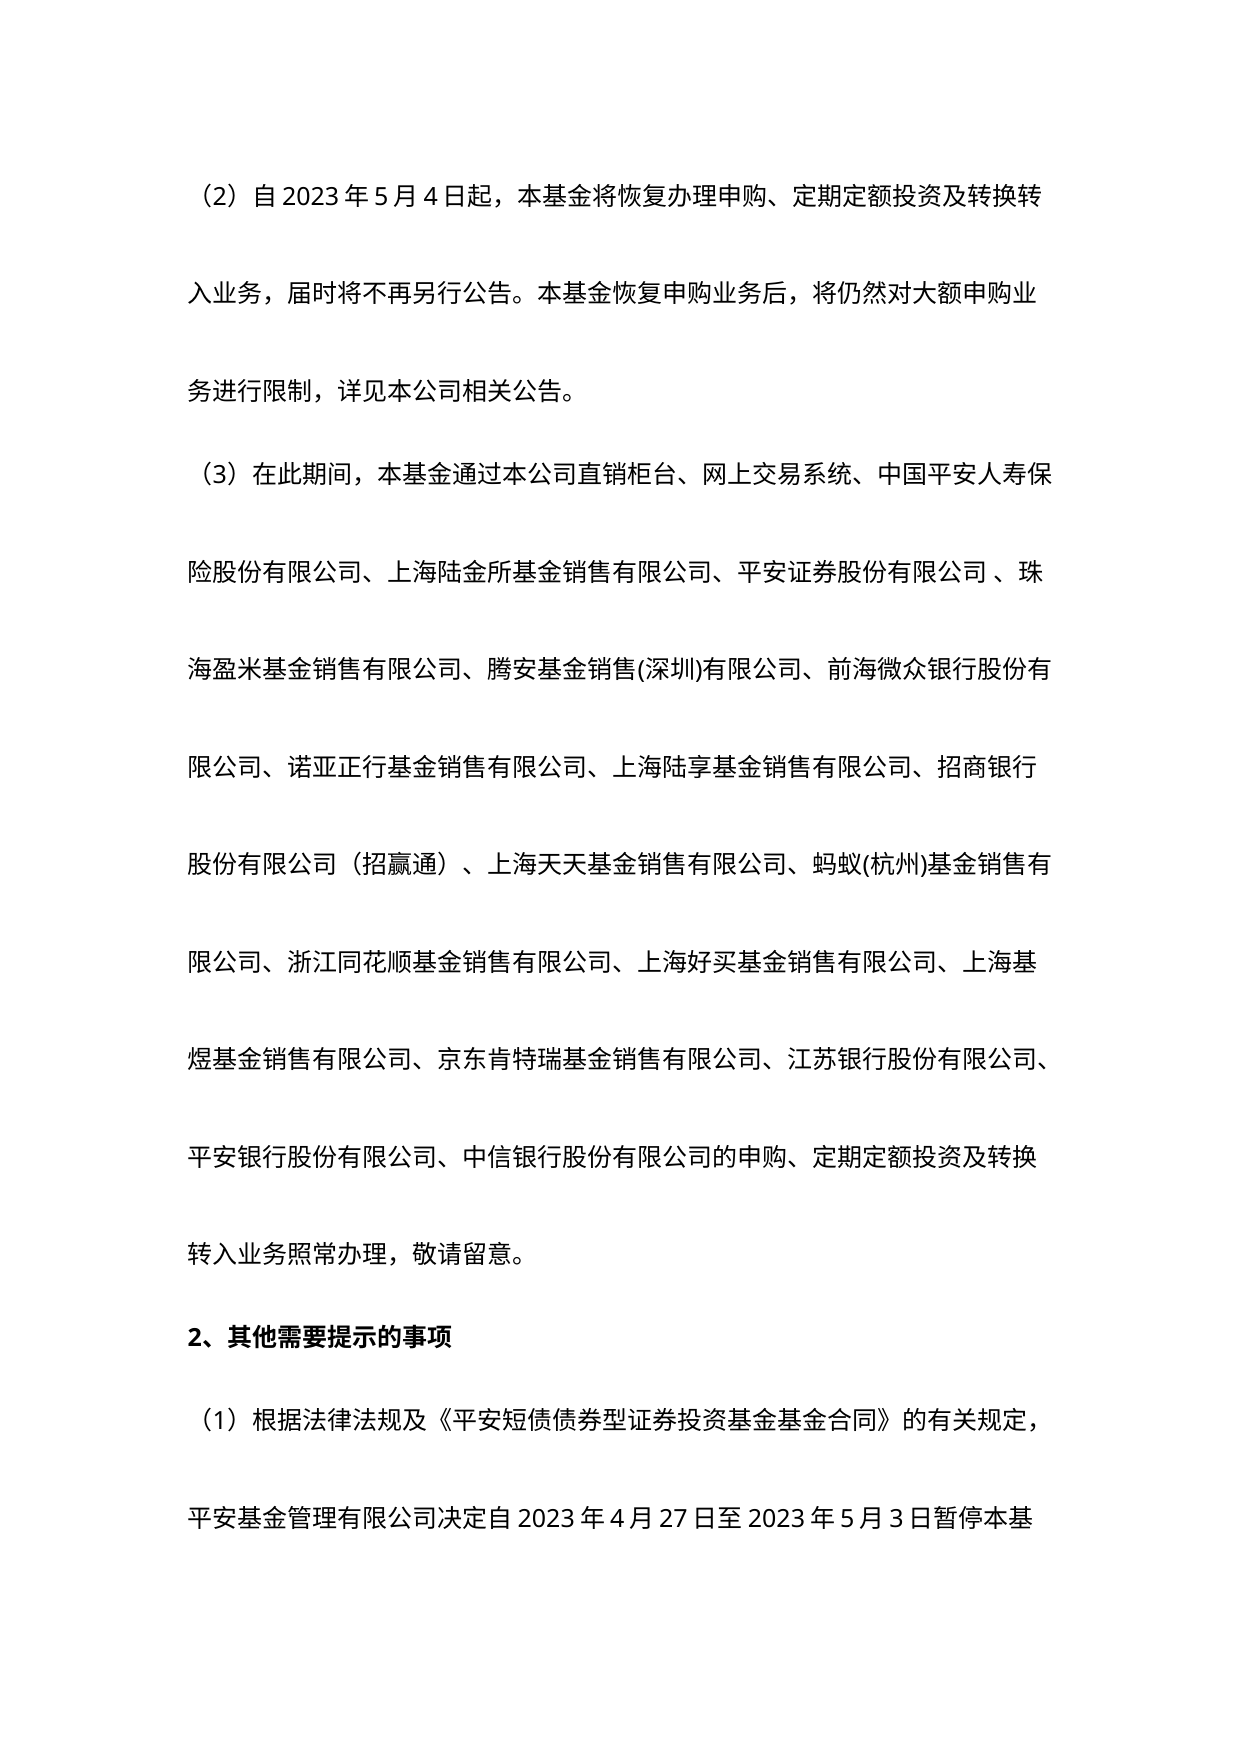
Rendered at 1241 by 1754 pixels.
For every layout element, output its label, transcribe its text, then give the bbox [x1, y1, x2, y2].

text （2）自2023年5月4日起，本基金将恢复办理申购、定期定额投资及转换转入业务，届时将不再另行公告。本基金恢复申购业务后，将仍然对大额申购业务进行限制，详见本公司相关公告。 [187, 162, 1053, 422]
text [187, 1386, 1053, 1549]
text 2、其他需要提示的事项 [187, 1303, 1053, 1368]
text （3）在此期间，本基金通过本公司直销柜台、网上交易系统、中国平安人寿保险股份有限公司、上海陆金所基金销售有限公司、平安证券股份有限公司 、珠海盈米基金销售有限公司、腾安基金销售(深圳)有限公司、前海微众银行股份有限公司、诺亚正行基金销售有限公司、上海陆享基金销售有限公司、招商银行股份有限公司（招赢通）、上海天天基金销售有限公司、蚂蚁(杭州)基金销售有限公司、浙江同花顺基金销售有限公司、上海好买基金销售有限公司、上海基煜基金销售有限公司、京东肯特瑞基金销售有限公司、江苏银行股份有限公司、平安银行股份有限公司、中信银行股份有限公司的申购、定期定额投资及转换转入业务照常办理，敬请留意。 [187, 440, 1053, 1285]
